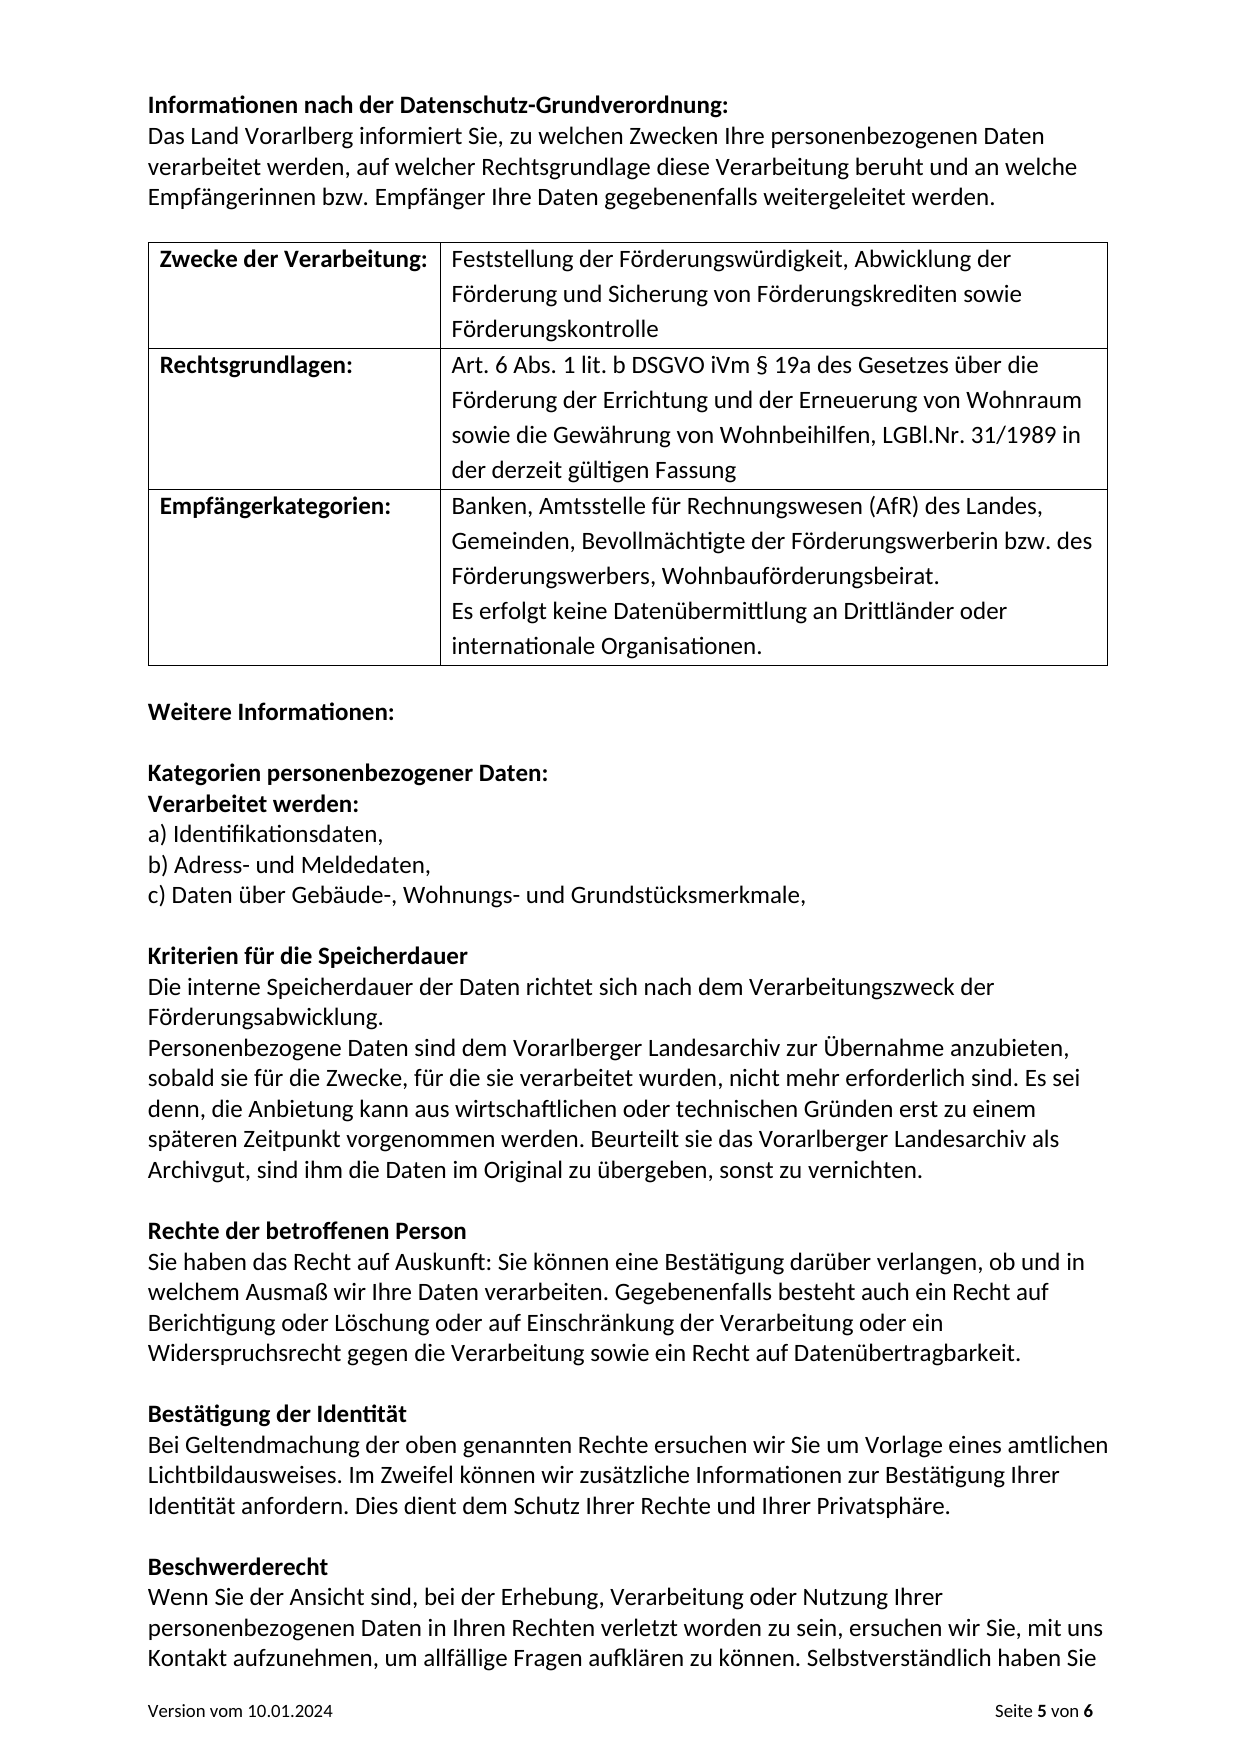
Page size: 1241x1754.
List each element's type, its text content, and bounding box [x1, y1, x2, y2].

table_cell Banken, Amtsstelle für Rechnungswesen (AfR) des Landes, Gemeinden, Bevollmächtigte der Förderungswerberin bzw. des Förderungswerbers, Wohnbauförderungsbeirat. Es erfolgt keine Datenübermittlung an Drittländer oder internationale Organisationen. [441, 490, 1107, 665]
text Informationen nach der Datenschutz-Grundverordnung: Das Land Vorarlberg informiert Sie, zu welchen Zwecken Ihre personenbezogenen Daten verarbeitet werden, auf welcher Rechtsgrundlage diese Verarbeitung beruht und an welche Empfängerinnen bzw. Empfänger Ihre Daten gegebenenfalls weitergeleitet werden. [148, 90, 1121, 212]
text Personenbezogene Daten sind dem Vorarlberger Landesarchiv zur Übernahme anzubieten, sobald sie für die Zwecke, für die sie verarbeitet wurden, nicht mehr erforderlich sind. Es sei denn, die Anbietung kann aus wirtschaftlichen oder technischen Gründen erst zu einem späteren Zeitpunkt vorgenommen werden. Beurteilt sie das Vorarlberger Landesarchiv als Archivgut, sind ihm die Daten im Original zu übergeben, sonst zu vernichten. [148, 1032, 1121, 1185]
table_header Zwecke der Verarbeitung: [149, 243, 440, 348]
text b) Adress- und Meldedaten, [148, 849, 1121, 879]
table_header Feststellung der Förderungswürdigkeit, Abwicklung der Förderung und Sicherung von Förderungskrediten sowie Förderungskontrolle [441, 243, 1107, 348]
table_cell Rechtsgrundlagen: [149, 349, 440, 489]
text Kategorien personenbezogener Daten: Verarbeitet werden: [148, 757, 1121, 818]
text a) Identifikationsdaten, [148, 818, 1121, 849]
text Bestätigung der Identität Bei Geltendmachung der oben genannten Rechte ersuchen wir Sie um Vorlage eines amtlichen Lichtbildausweises. Im Zweifel können wir zusätzliche Informationen zur Bestätigung Ihrer Identität anfordern. Dies dient dem Schutz Ihrer Rechte und Ihrer Privatsphäre. [148, 1398, 1121, 1520]
text Weitere Informationen: [148, 696, 1121, 727]
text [148, 1551, 1121, 1673]
table_cell Empfängerkategorien: [149, 490, 440, 665]
text Rechte der betroffenen Person Sie haben das Recht auf Auskunft: Sie können eine Bestätigung darüber verlangen, ob und in welchem Ausmaß wir Ihre Daten verarbeiten. Gegebenenfalls besteht auch ein Recht auf Berichtigung oder Löschung oder auf Einschränkung der Verarbeitung oder ein Widerspruchsrecht gegen die Verarbeitung sowie ein Recht auf Datenübertragbarkeit. [148, 1215, 1121, 1368]
text c) Daten über Gebäude-, Wohnungs- und Grundstücksmerkmale, [148, 879, 1121, 910]
table_cell Art. 6 Abs. 1 lit. b DSGVO iVm § 19a des Gesetzes über die Förderung der Errichtung und der Erneuerung von Wohnraum sowie die Gewährung von Wohnbeihilfen, LGBl.Nr. 31/1989 in der derzeit gültigen Fassung [441, 349, 1107, 489]
text Kriterien für die Speicherdauer Die interne Speicherdauer der Daten richtet sich nach dem Verarbeitungszweck der Förderungsabwicklung. [148, 941, 1121, 1032]
